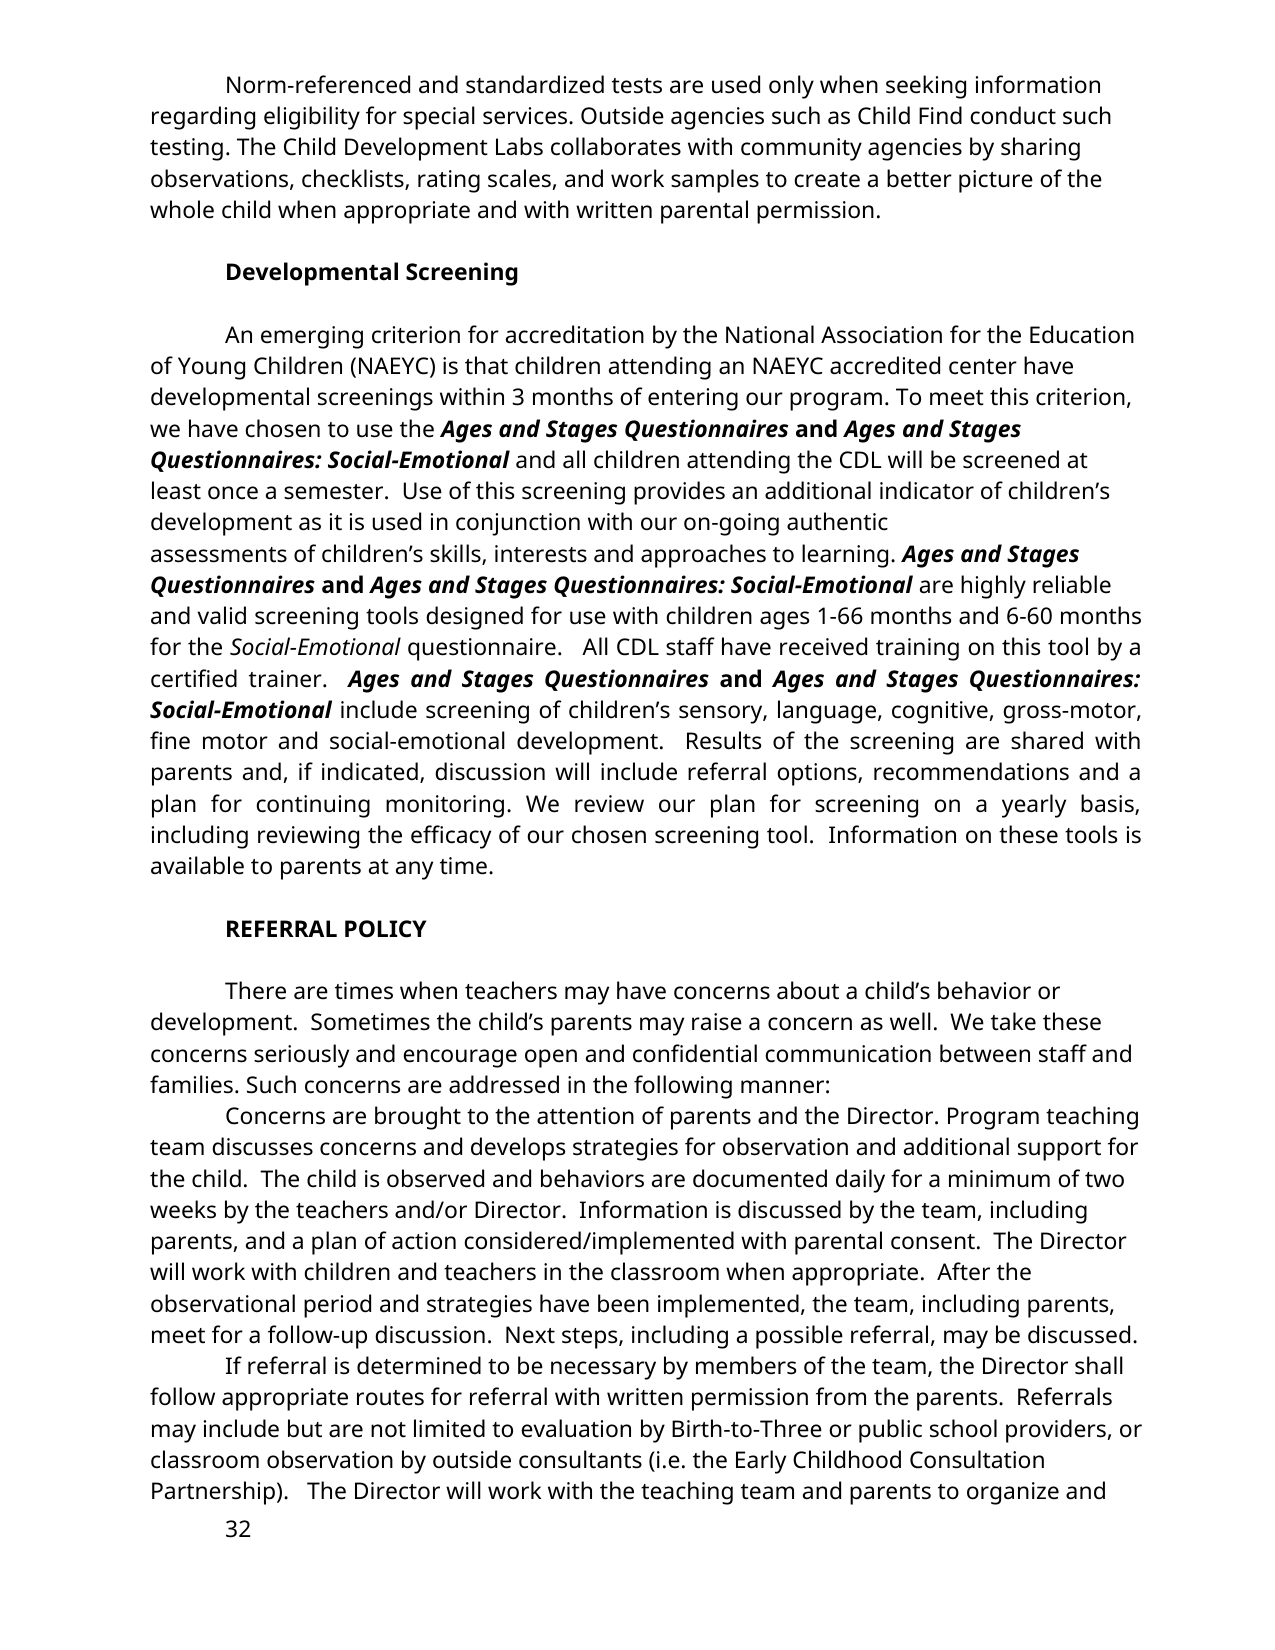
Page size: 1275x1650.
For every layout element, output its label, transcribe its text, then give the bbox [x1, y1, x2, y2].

text Norm-referenced and standardized tests are used only when seeking information regarding eligibility for special services. Outside agencies such as Child Find conduct such testing. The Child Development Labs collaborates with community agencies by sharing observations, checklists, rating scales, and work samples to create a better picture of the whole child when appropriate and with written parental permission. [150, 69, 1143, 225]
text Developmental Screening [150, 256, 1143, 287]
text There are times when teachers may have concerns about a child’s behavior or development. Sometimes the child’s parents may raise a concern as well. We take these concerns seriously and encourage open and confidential communication between staff and families. Such concerns are addressed in the following manner: [150, 975, 1143, 1100]
text REFERRAL POLICY [150, 912, 1143, 944]
text An emerging criterion for accreditation by the National Association for the Education of Young Children (NAEYC) is that children attending an NAEYC accredited center have developmental screenings within 3 months of entering our program. To meet this criterion, we have chosen to use the Ages and Stages Questionnaires and Ages and Stages Questionnaires: Social-Emotional and all children attending the CDL will be screened at least once a semester. Use of this screening provides an additional indicator of children’s development as it is used in conjunction with our on-going authentic [150, 319, 1143, 537]
text and valid screening tools designed for use with children ages 1-66 months and 6-60 months for the Social-Emotional questionnaire. All CDL staff have received training on this tool by a certified trainer. Ages and Stages Questionnaires and Ages and Stages Questionnaires: Social-Emotional include screening of children’s sensory, language, cognitive, gross-motor, fine motor and social-emotional development. Results of the screening are shared with parents and, if indicated, discussion will include referral options, recommendations and a plan for continuing monitoring. We review our plan for screening on a yearly basis, including reviewing the efficacy of our chosen screening tool. Information on these tools is available to parents at any time. [150, 600, 1143, 881]
text Concerns are brought to the attention of parents and the Director. Program teaching team discusses concerns and develops strategies for observation and additional support for the child. The child is observed and behaviors are documented daily for a minimum of two weeks by the teachers and/or Director. Information is discussed by the team, including parents, and a plan of action considered/implemented with parental consent. The Director will work with children and teachers in the classroom when appropriate. After the observational period and strategies have been implemented, the team, including parents, meet for a follow-up discussion. Next steps, including a possible referral, may be discussed. [150, 1100, 1143, 1350]
text assessments of children’s skills, interests and approaches to learning. Ages and Stages Questionnaires and Ages and Stages Questionnaires: Social-Emotional are highly reliable [150, 537, 1143, 600]
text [150, 1350, 1143, 1506]
